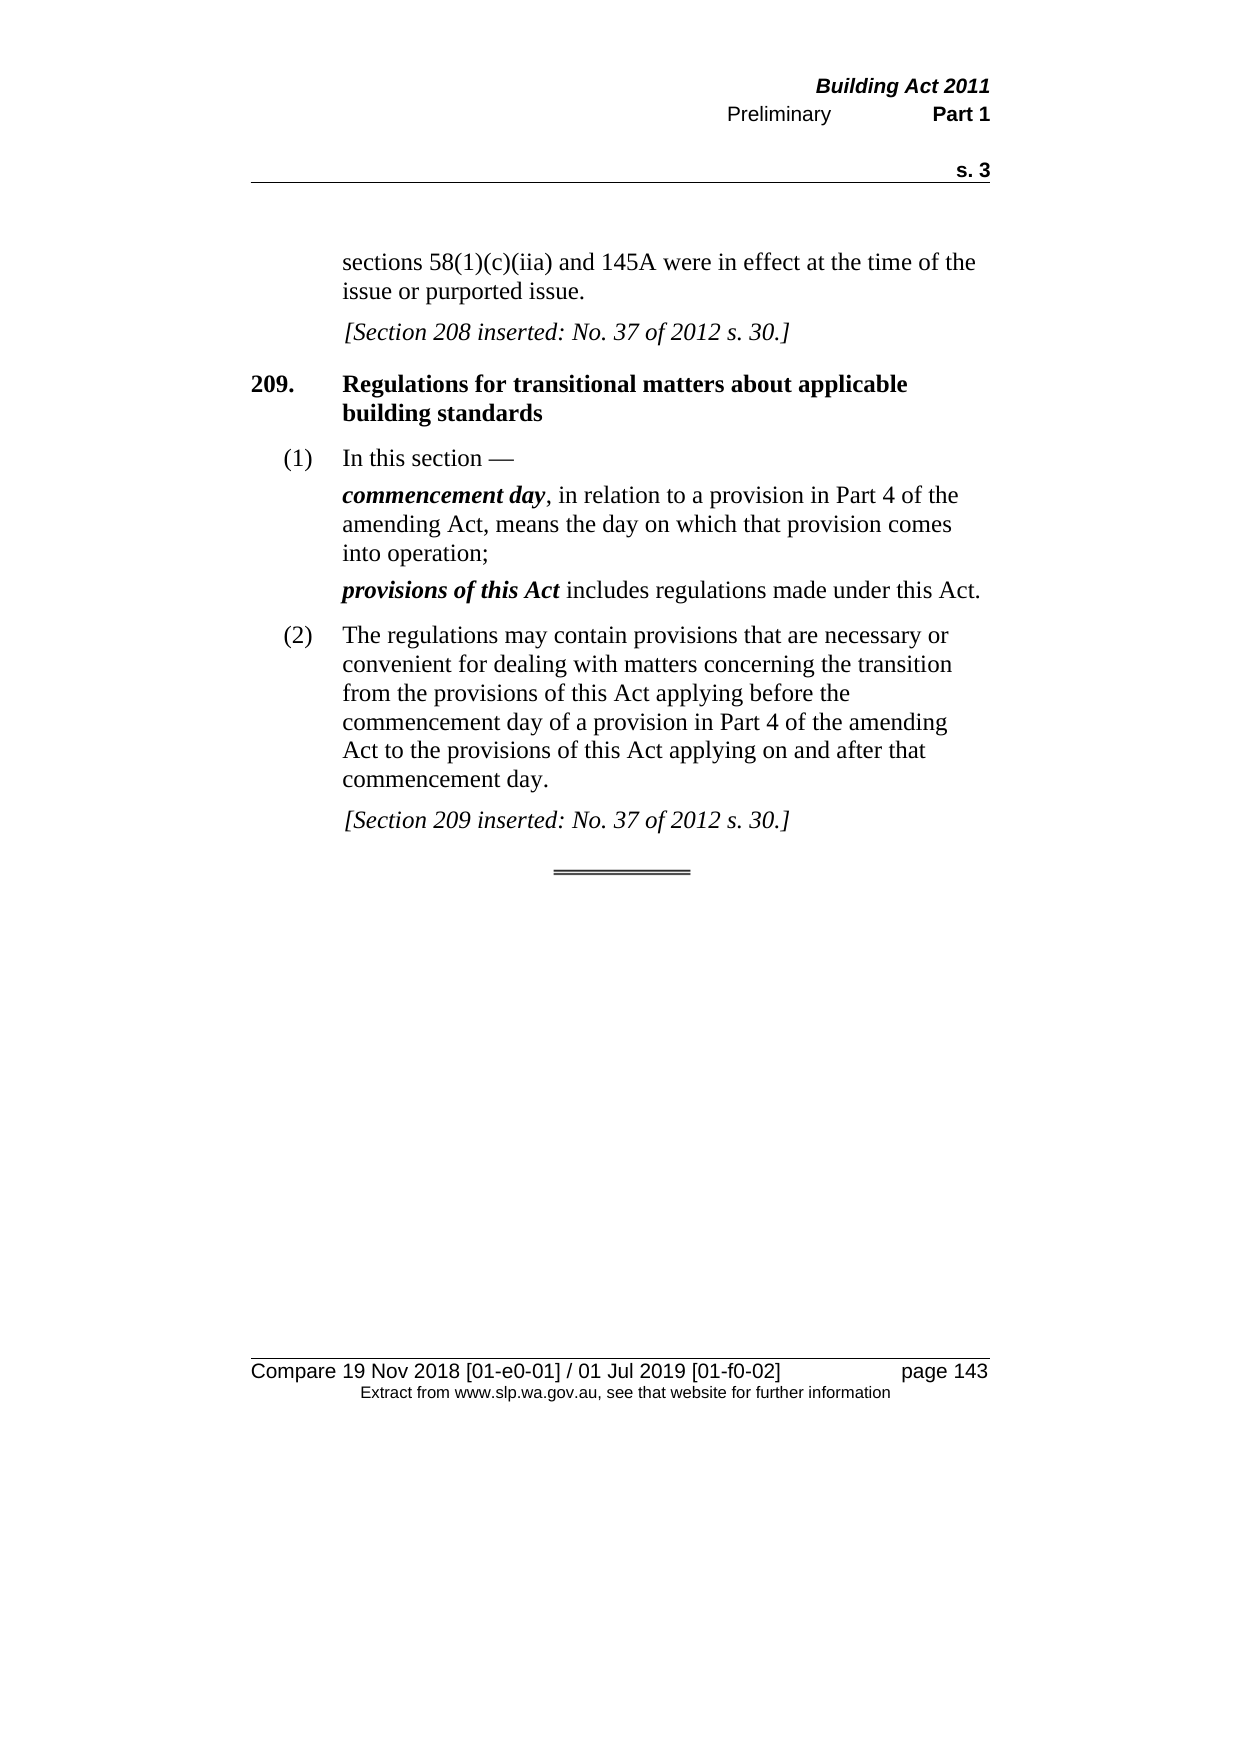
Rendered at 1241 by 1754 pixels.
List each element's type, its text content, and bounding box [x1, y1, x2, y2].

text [251, 247, 990, 305]
text provisions of this Act includes regulations made under this Act. [251, 575, 990, 604]
text commencement day, in relation to a provision in Part 4 of the amending Act, means the day on which that provision comes into operation; [251, 480, 990, 567]
text (1) In this section — [251, 443, 990, 472]
text [Section 208 inserted: No. 37 of 2012 s. 30.] [251, 317, 990, 346]
text [Section 209 inserted: No. 37 of 2012 s. 30.] [251, 805, 990, 834]
picture [543, 859, 697, 888]
text (2) The regulations may contain provisions that are necessary or convenient for dealing with matters concerning the transition from the provisions of this Act applying before the commencement day of a provision in Part 4 of the amending Act to the provisions of this Act applying on and after that commencement day. [251, 620, 990, 793]
subtitle 209. Regulations for transitional matters about applicable building standards [251, 369, 990, 427]
